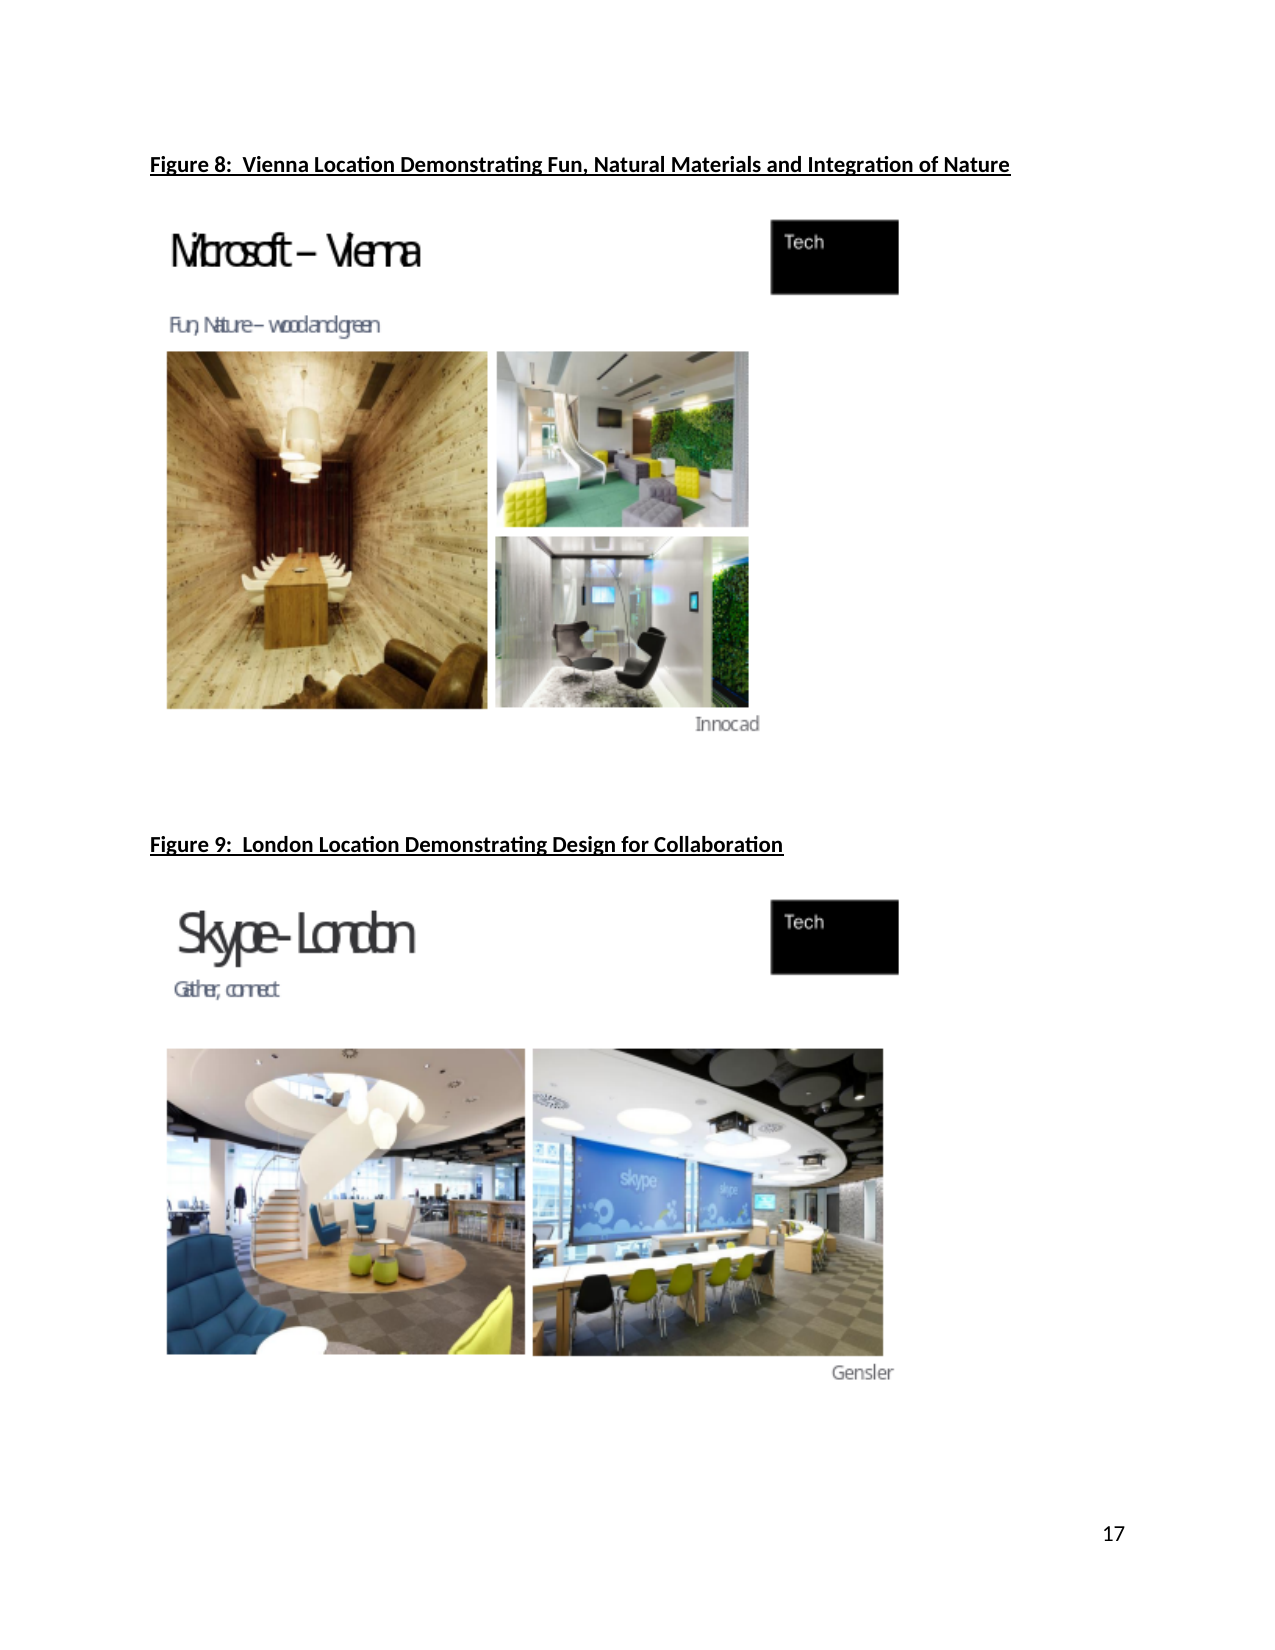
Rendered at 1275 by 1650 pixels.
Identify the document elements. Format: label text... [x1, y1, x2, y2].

text Figure 8: Vienna Location Demonstrating Fun, Natural Materials and Integration of Nature [150, 150, 1125, 178]
text Figure 9: London Location Demonstrating Design for Collaboration [150, 830, 1125, 858]
